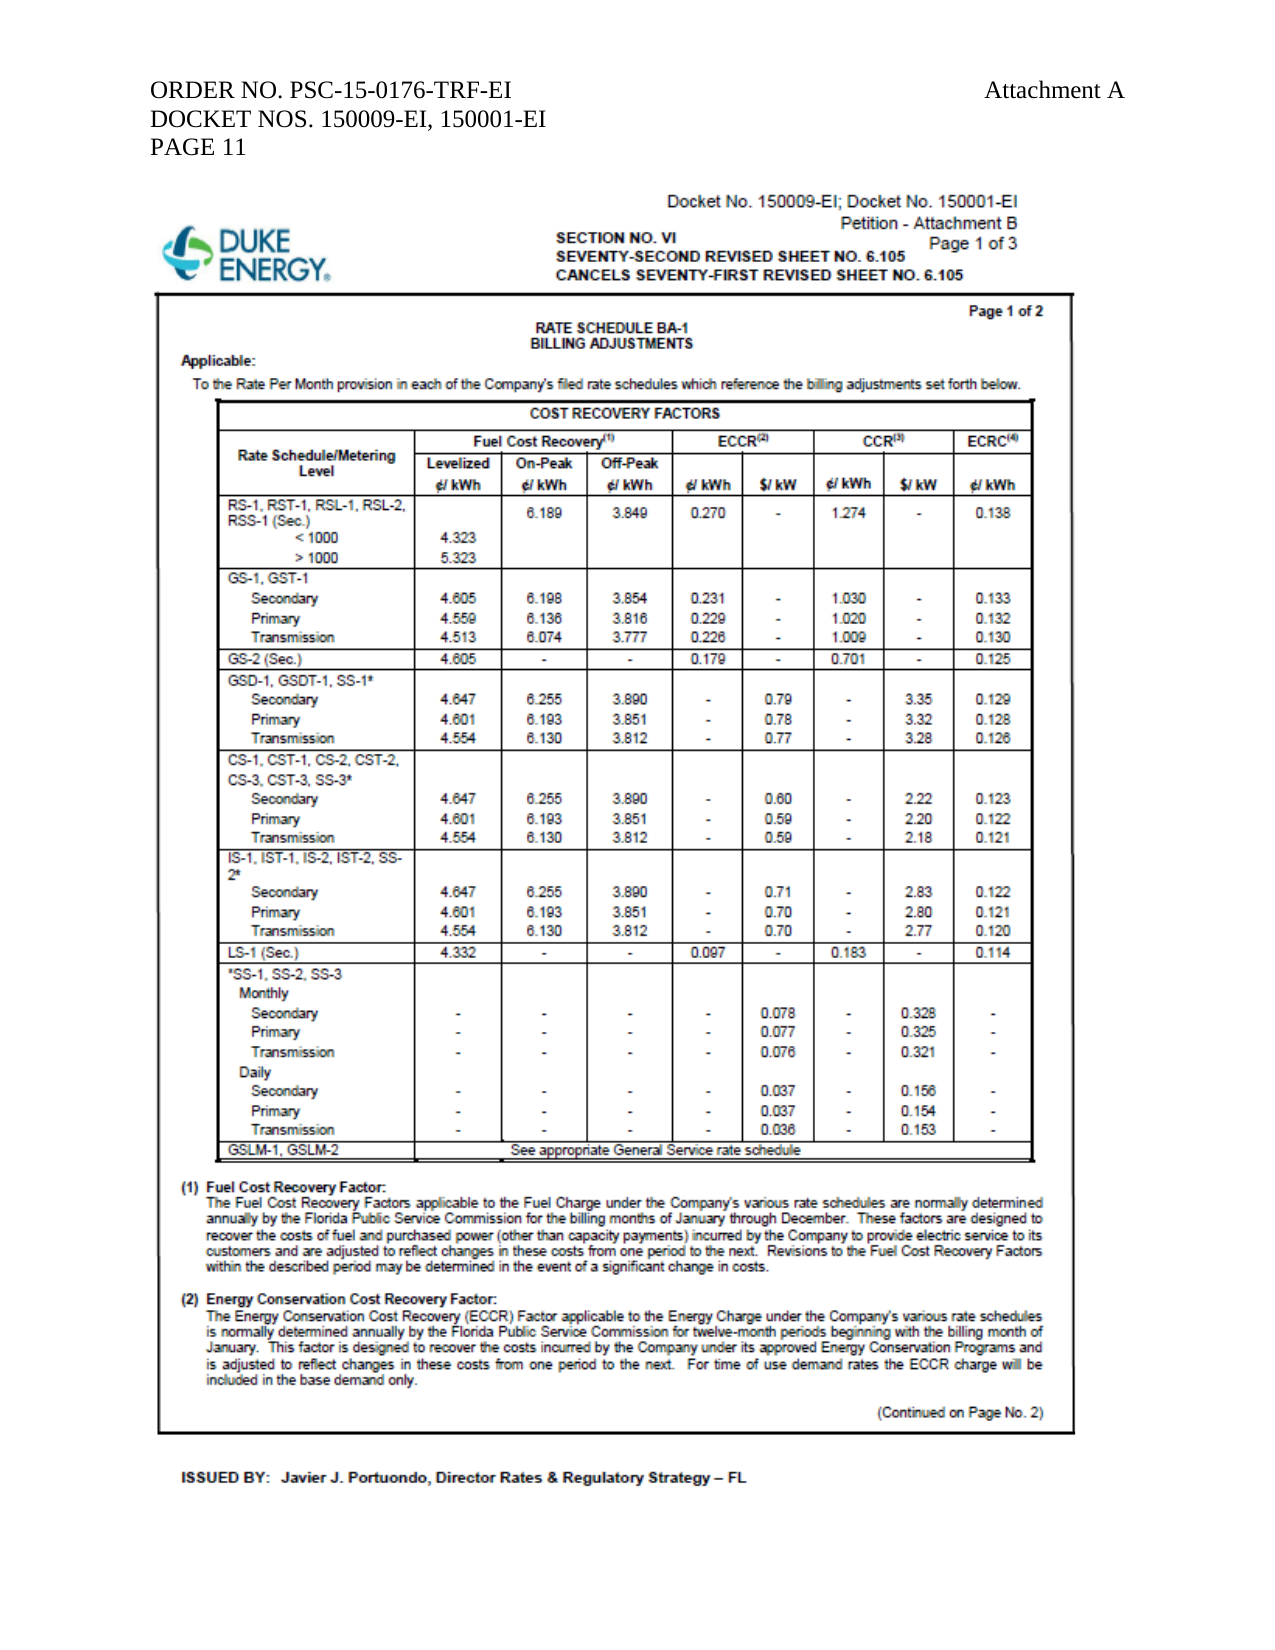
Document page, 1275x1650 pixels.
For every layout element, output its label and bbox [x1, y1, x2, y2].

picture [150, 190, 1075, 1501]
